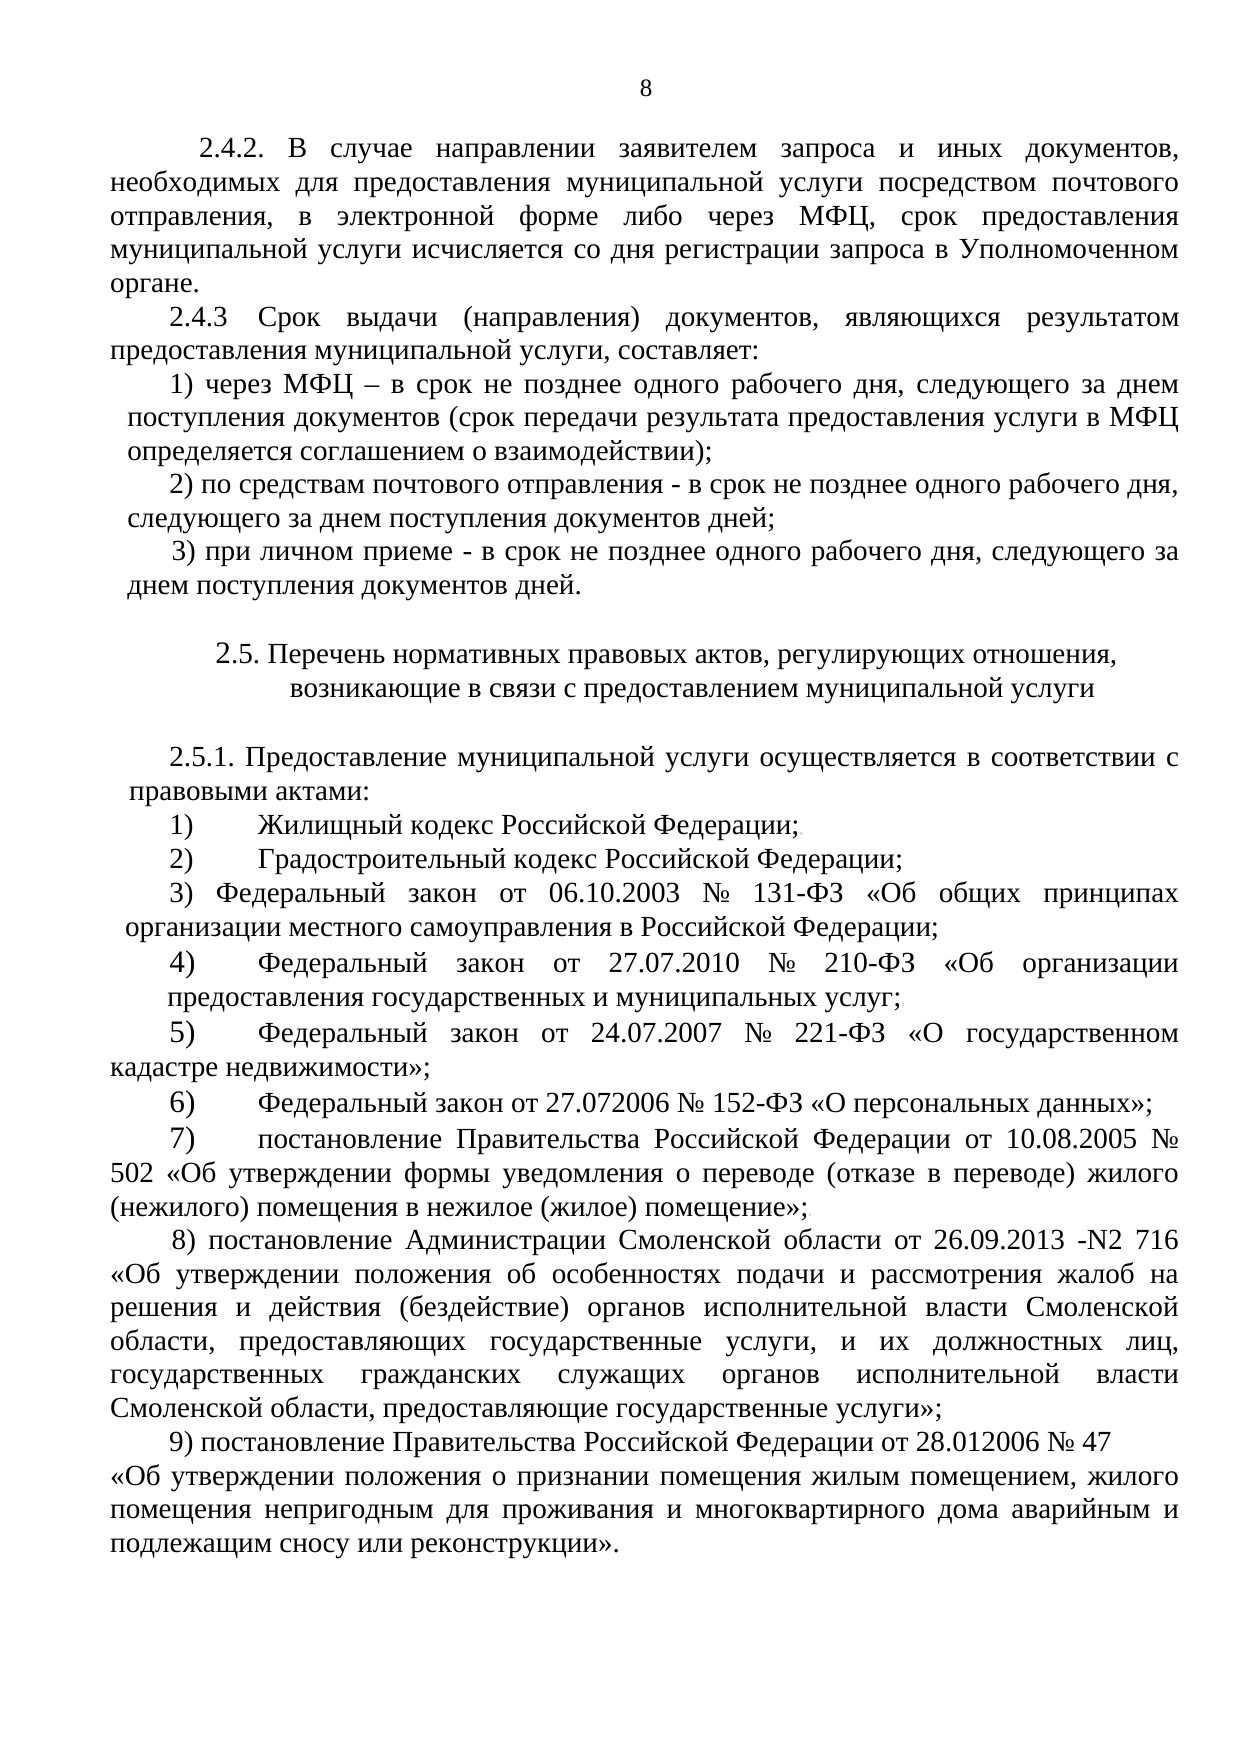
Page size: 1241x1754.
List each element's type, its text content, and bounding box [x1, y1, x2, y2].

list Федеральный закон от 27.072006 № 152-ФЗ «О персональных данных»; [110, 1083, 1180, 1119]
list Федеральный закон от 24.07.2007 № 221-ФЗ «О государственном кадастре недвижимости»; [110, 1013, 1180, 1082]
list Федеральный закон от 27.07.2010 № 210-ФЗ «Об организации предоставления государственных и муниципальных услуг; [167, 943, 1180, 1012]
text 2.4.2. В случае направлении заявителем запроса и иных документов, необходимых для предоставления муниципальной услуги посредством почтового отправления, в электронной форме либо через МФЦ, срок предоставления муниципальной услуги исчисляется со дня регистрации запроса в Уполномоченном органе. [110, 131, 1180, 298]
list Градостроительный кодекс Российской Федерации; [169, 841, 1180, 875]
text 2) по средствам почтового отправления - в срок не позднее одного рабочего дня, следующего за днем поступления документов дней; [127, 466, 1180, 533]
list Жилищный кодекс Российской Федерации; [169, 807, 1180, 841]
text 8) постановление Администрации Смоленской области от 26.09.2013 -N2 716 «Об утверждении положения об особенностях подачи и рассмотрения жалоб на решения и действия (бездействие) органов исполнительной власти Смоленской области, предоставляющих государственные услуги, и их должностных лиц, государственных гражданских служащих органов исполнительной власти Смоленской области, предоставляющие государственные услуги»; [110, 1222, 1180, 1423]
list постановление Правительства Российской Федерации от 10.08.2005 № 502 «Об утверждении формы уведомления о переводе (отказе в переводе) жилого (нежилого) помещения в нежилое (жилое) помещение»; [110, 1119, 1180, 1222]
text «Об утверждении положения о признании помещения жилым помещением, жилого помещения непригодным для проживания и многоквартирного дома аварийным и подлежащим сносу или реконструкции». [110, 1458, 1180, 1559]
list Срок выдачи (направления) документов, являющихся результатом предоставления муниципальной услуги, составляет: [110, 299, 1180, 366]
text 2.5. Перечень нормативных правовых актов, регулирующих отношения, возникающие в связи с предоставлением муниципальной услуги [162, 634, 1171, 704]
text 3) Федеральный закон от 06.10.2003 № 131-ФЗ «Об общих принципах организации местного самоуправления в Российской Федерации; [125, 875, 1180, 942]
text 2.5.1. Предоставление муниципальной услуги осуществляется в соответствии с правовыми актами: [129, 739, 1180, 807]
text 9) постановление Правительства Российской Федерации от 28.012006 № 47 [110, 1424, 1180, 1458]
text 1) через МФЦ – в срок не позднее одного рабочего дня, следующего за днем поступления документов (срок передачи результата предоставления услуги в МФЦ определяется соглашением о взаимодействии); [127, 366, 1180, 466]
text 3) при личном приеме - в срок не позднее одного рабочего дня, следующего за днем поступления документов дней. [127, 533, 1180, 601]
